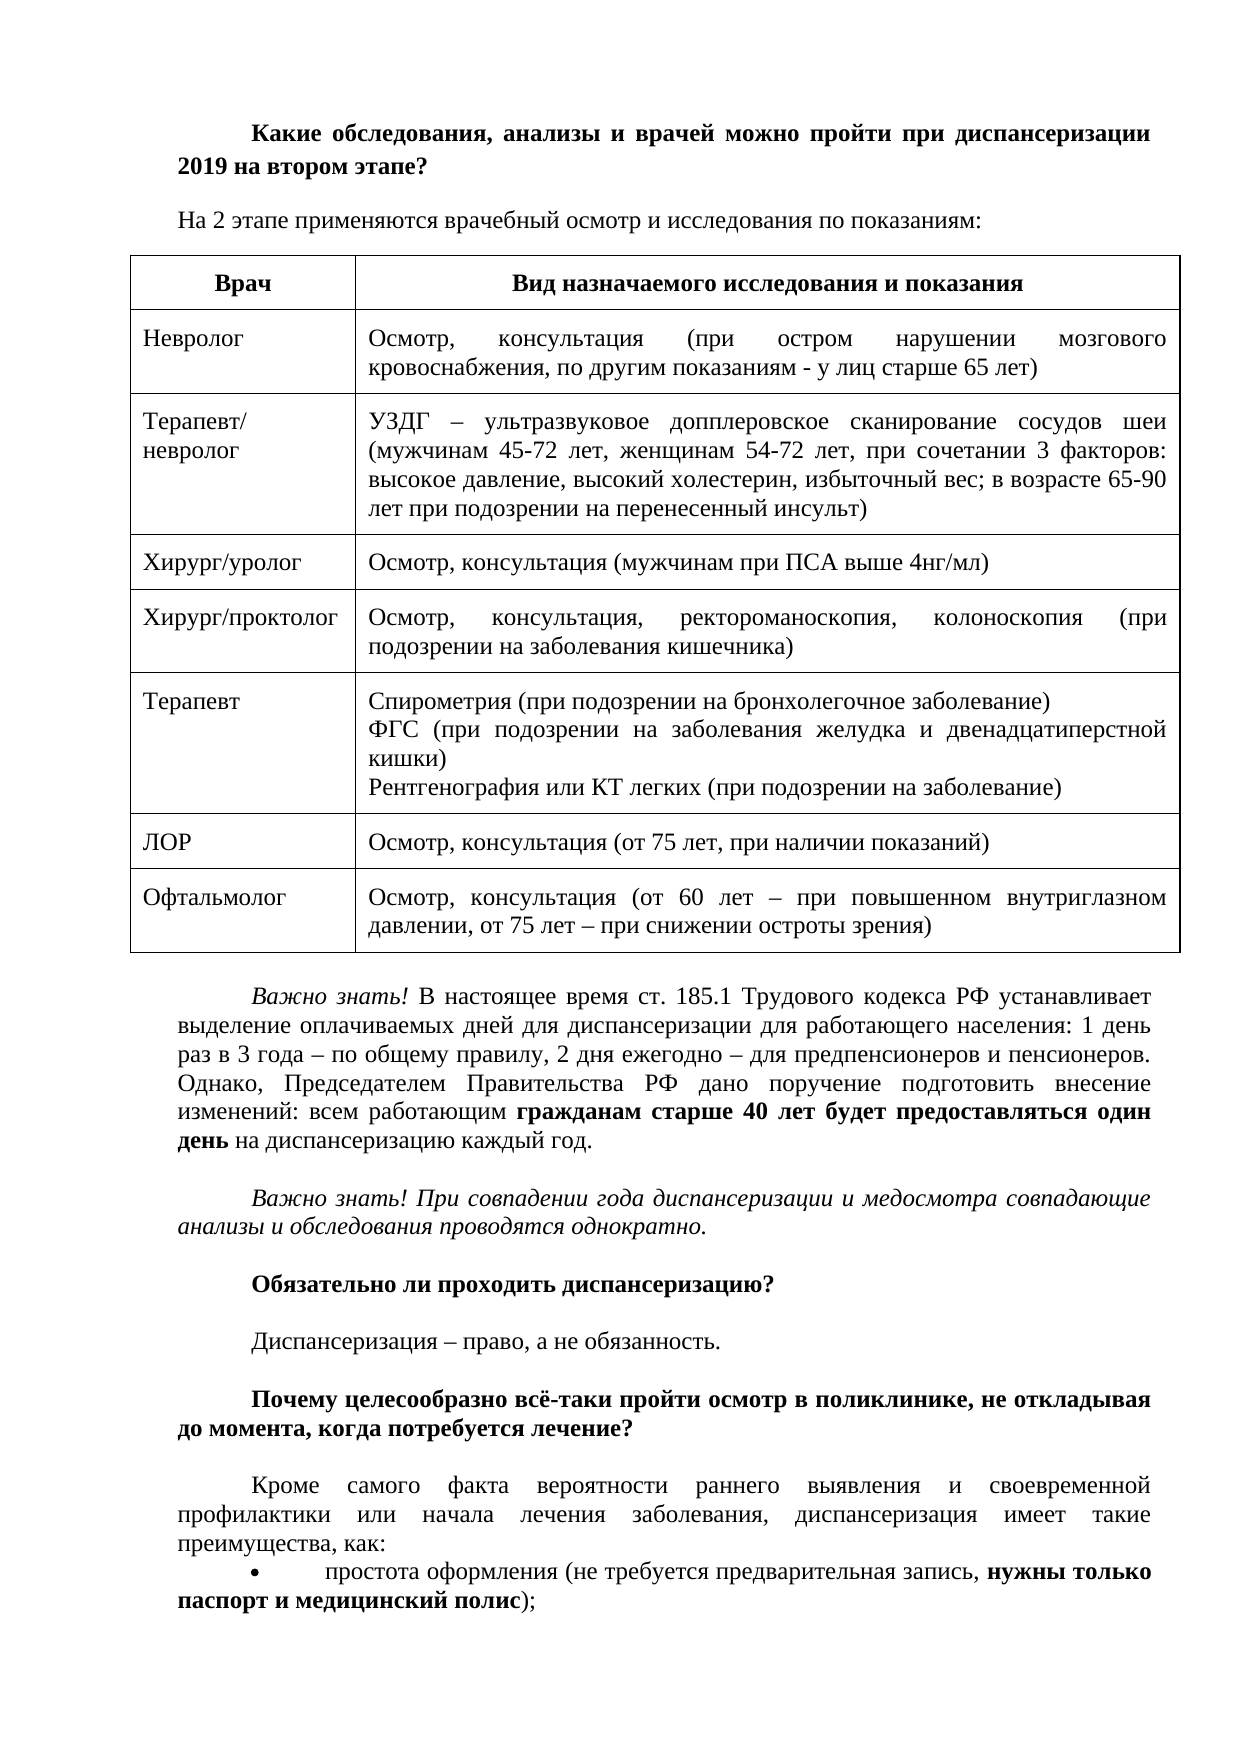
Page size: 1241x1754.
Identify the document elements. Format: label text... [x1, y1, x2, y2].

table_header Врач [131, 256, 355, 309]
table_cell Терапевт [131, 673, 355, 813]
table_cell УЗДГ – ультразвуковое допплеровское сканирование сосудов шеи (мужчинам 45-72 лет, женщинам 54-72 лет, при сочетании 3 факторов: высокое давление, высокий холестерин, избыточный вес; в возрасте 65-90 лет при подозрении на перенесенный инсульт) [356, 394, 1179, 534]
table_cell Осмотр, консультация (от 75 лет, при наличии показаний) [356, 814, 1179, 868]
table_cell Хирург/проктолог [131, 590, 355, 672]
table_cell ЛОР [131, 814, 355, 868]
table_cell Терапевт/невролог [131, 394, 355, 534]
text Обязательно ли проходить диспансеризацию? [177, 1269, 1152, 1298]
table_cell Хирург/уролог [131, 535, 355, 589]
table_cell Невролог [131, 310, 355, 393]
text Важно знать! В настоящее время ст. 185.1 Трудового кодекса РФ устанавливает выделение оплачиваемых дней для диспансеризации для работающего населения: 1 день раз в 3 года – по общему правилу, 2 дня ежегодно – для предпенсионеров и пенсионеров. Однако, Председателем Правительства РФ дано поручение подготовить внесение изменений: всем работающим гражданам старше 40 лет будет предоставляться один день на диспансеризацию каждый год. [177, 981, 1152, 1154]
table_cell Офтальмолог [131, 869, 355, 952]
text Важно знать! При совпадении года диспансеризации и медосмотра совпадающие анализы и обследования проводятся однократно. [177, 1183, 1152, 1240]
table_cell Осмотр, консультация (мужчинам при ПСА выше 4нг/мл) [356, 535, 1179, 589]
table_cell Осмотр, консультация, ректороманоскопия, колоноскопия (при подозрении на заболевания кишечника) [356, 590, 1179, 672]
text Кроме самого факта вероятности раннего выявления и своевременной профилактики или начала лечения заболевания, диспансеризация имеет такие преимущества, как: [177, 1470, 1152, 1556]
table_header Вид назначаемого исследования и показания [356, 256, 1179, 309]
list простота оформления (не требуется предварительная запись, нужны только паспорт и медицинский полис); [177, 1556, 1152, 1614]
text Какие обследования, анализы и врачей можно пройти при диспансеризации 2019 на втором этапе? [177, 118, 1152, 180]
text На 2 этапе применяются врачебный осмотр и исследования по показаниям: [177, 205, 1152, 234]
text Диспансеризация – право, а не обязанность. [177, 1326, 1152, 1355]
text Почему целесообразно всё-таки пройти осмотр в поликлинике, не откладывая до момента, когда потребуется лечение? [177, 1384, 1152, 1441]
table_cell Осмотр, консультация (от 60 лет – при повышенном внутриглазном давлении, от 75 лет – при снижении остроты зрения) [356, 869, 1179, 952]
table_cell Осмотр, консультация (при остром нарушении мозгового кровоснабжения, по другим показаниям - у лиц старше 65 лет) [356, 310, 1179, 393]
table_cell Спирометрия (при подозрении на бронхолегочное заболевание) ФГС (при подозрении на заболевания желудка и двенадцатиперстной кишки) Рентгенография или КТ легких (при подозрении на заболевание) [356, 673, 1179, 813]
